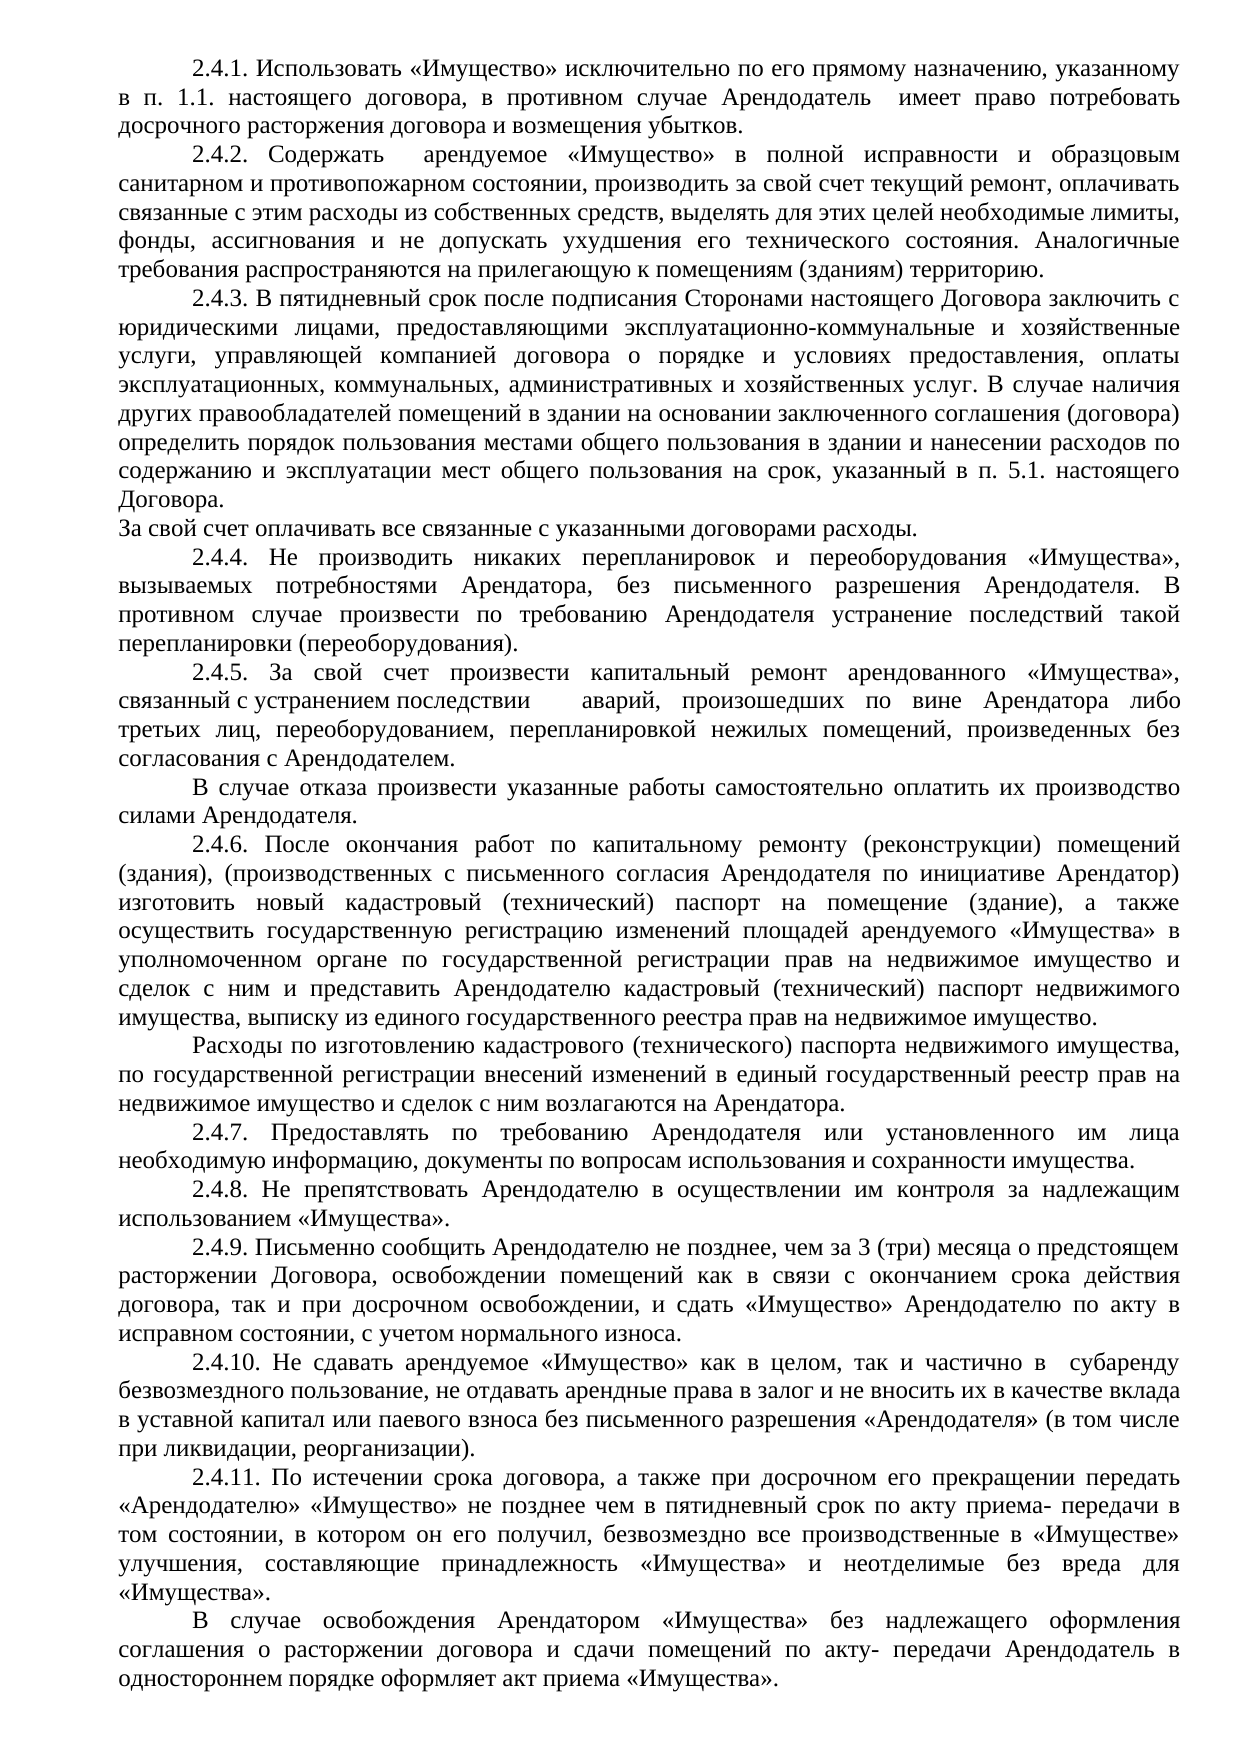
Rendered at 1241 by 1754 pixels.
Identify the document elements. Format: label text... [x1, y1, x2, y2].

text 2.4.3. В пятидневный срок после подписания Сторонами настоящего Договора заключить с юридическими лицами, предоставляющими эксплуатационно-коммунальные и хозяйственные услуги, управляющей компанией договора о порядке и условиях предоставления, оплаты эксплуатационных, коммунальных, административных и хозяйственных услуг. В случае наличия других правообладателей помещений в здании на основании заключенного соглашения (договора) определить порядок пользования местами общего пользования в здании и нанесении расходов по содержанию и эксплуатации мест общего пользования на срок, указанный в п. 5.1. настоящего Договора. [118, 283, 1181, 513]
text 2.4.2. Содержать арендуемое «Имущество» в полной исправности и образцовым санитарном и противопожарном состоянии, производить за свой счет текущий ремонт, оплачивать связанные с этим расходы из собственных средств, выделять для этих целей необходимые лимиты, фонды, ассигнования и не допускать ухудшения его технического состояния. Аналогичные требования распространяются на прилегающую к помещениям (зданиям) территорию. [103, 139, 1181, 283]
text Расходы по изготовлению кадастрового (технического) паспорта недвижимого имущества, по государственной регистрации внесений изменений в единый государственный реестр прав на недвижимое имущество и сделок с ним возлагаются на Арендатора. [118, 1031, 1181, 1117]
text 2.4.11. По истечении срока договора, а также при досрочном его прекращении передать «Арендодателю» «Имущество» не позднее чем в пятидневный срок по акту приема- передачи в том состоянии, в котором он его получил, безвозмездно все производственные в «Имуществе» улучшения, составляющие принадлежность «Имущества» и неотделимые без вреда для «Имущества». [118, 1462, 1181, 1606]
text В случае освобождения Арендатором «Имущества» без надлежащего оформления соглашения о расторжении договора и сдачи помещений по акту- передачи Арендодатель в одностороннем порядке оформляет акт приема «Имущества». [118, 1606, 1181, 1692]
text За свой счет оплачивать все связанные с указанными договорами расходы. [118, 513, 1181, 542]
text 2.4.1. Использовать «Имущество» исключительно по его прямому назначению, указанному в п. 1.1. настоящего договора, в противном случае Арендодатель имеет право потребовать досрочного расторжения договора и возмещения убытков. [103, 53, 1181, 139]
text В случае отказа произвести указанные работы самостоятельно оплатить их производство силами Арендодателя. [118, 772, 1181, 829]
text 2.4.7. Предоставлять по требованию Арендодателя или установленного им лица необходимую информацию, документы по вопросам использования и сохранности имущества. [118, 1117, 1181, 1174]
text 2.4.5. За свой счет произвести капитальный ремонт арендованного «Имущества», связанный с устранением последствии аварий, произошедших по вине Арендатора либо третьих лиц, переоборудованием, перепланировкой нежилых помещений, произведенных без согласования с Арендодателем. [118, 657, 1181, 772]
text 2.4.8. Не препятствовать Арендодателю в осуществлении им контроля за надлежащим использованием «Имущества». [118, 1174, 1181, 1232]
text 2.4.4. Не производить никаких перепланировок и переоборудования «Имущества», вызываемых потребностями Арендатора, без письменного разрешения Арендодателя. В противном случае произвести по требованию Арендодателя устранение последствий такой перепланировки (переоборудования). [118, 542, 1181, 657]
text 2.4.6. После окончания работ по капитальному ремонту (реконструкции) помещений (здания), (производственных с письменного согласия Арендодателя по инициативе Арендатор) изготовить новый кадастровый (технический) паспорт на помещение (здание), а также осуществить государственную регистрацию изменений площадей арендуемого «Имущества» в уполномоченном органе по государственной регистрации прав на недвижимое имущество и сделок с ним и представить Арендодателю кадастровый (технический) паспорт недвижимого имущества, выписку из единого государственного реестра прав на недвижимое имущество. [118, 829, 1181, 1031]
text 2.4.9. Письменно сообщить Арендодателю не позднее, чем за 3 (три) месяца о предстоящем расторжении Договора, освобождении помещений как в связи с окончанием срока действия договора, так и при досрочном освобождении, и сдать «Имущество» Арендодателю по акту в исправном состоянии, с учетом нормального износа. [118, 1232, 1181, 1347]
text 2.4.10. Не сдавать арендуемое «Имущество» как в целом, так и частично в субаренду безвозмездного пользование, не отдавать арендные права в залог и не вносить их в качестве вклада в уставной капитал или паевого взноса без письменного разрешения «Арендодателя» (в том числе при ликвидации, реорганизации). [118, 1347, 1181, 1462]
